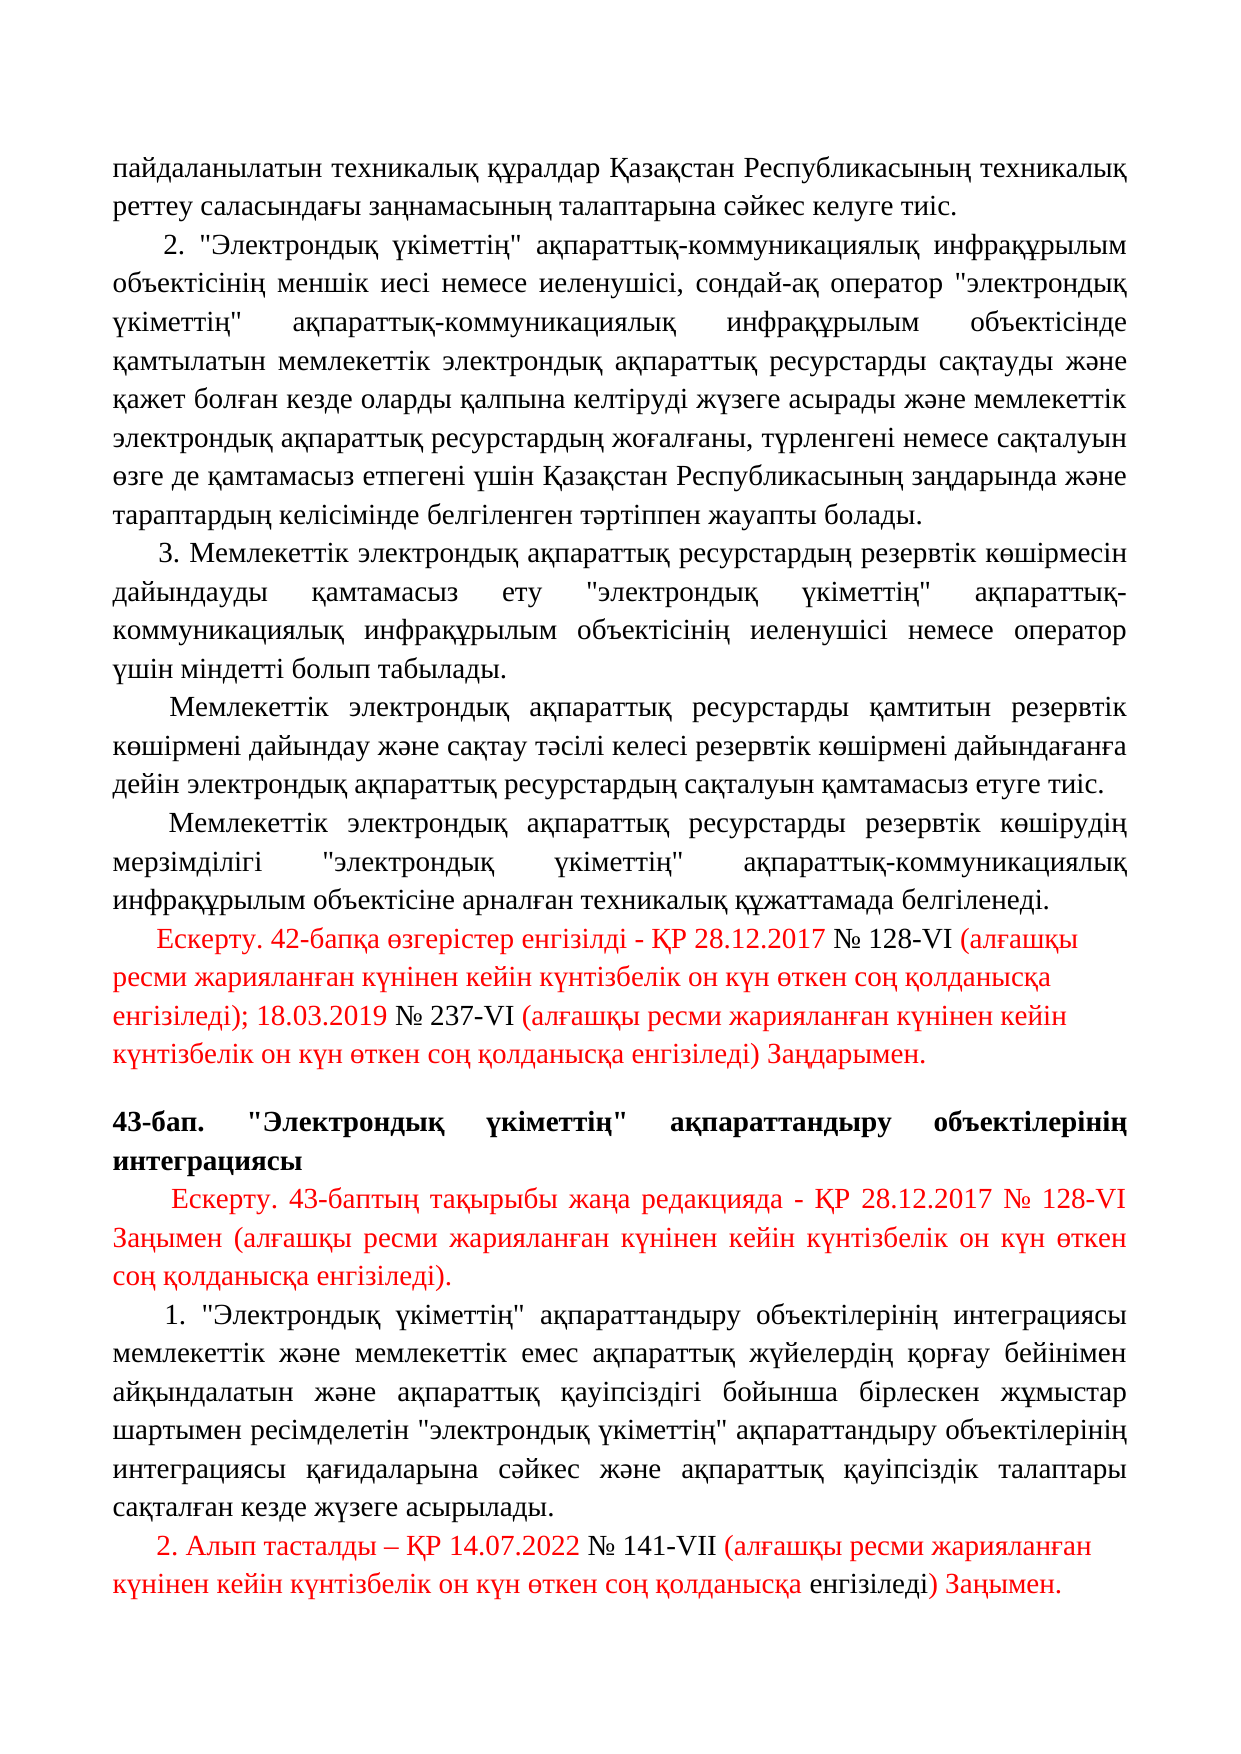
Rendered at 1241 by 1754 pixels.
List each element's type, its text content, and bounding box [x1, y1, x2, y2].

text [112, 150, 1128, 222]
text 1. "Электрондық үкіметтің" ақпараттандыру объектілерінің интеграциясы мемлекеттік және мемлекеттік емес ақпараттық жүйелердің қорғау бейінімен айқындалатын және ақпараттық қауіпсіздігі бойынша бірлескен жұмыстар шартымен ресімделетін "электрондық үкіметтің" ақпараттандыру объектілерінің интеграциясы қағидаларына сәйкес және ақпараттық қауіпсіздік талаптары сақталған кезде жүзеге асырылады. [112, 1297, 1128, 1523]
text 2. "Электрондық үкіметтің" ақпараттық-коммуникациялық инфрақұрылым объектісінің меншік иесі немесе иеленушiсі, сондай-ақ оператор "электрондық үкіметтің" ақпараттық-коммуникациялық инфрақұрылым объектісінде қамтылатын мемлекеттiк электрондық ақпараттық ресурстарды сақтауды және қажет болған кезде оларды қалпына келтiрудi жүзеге асырады және мемлекеттiк электрондық ақпараттық ресурстардың жоғалғаны, түрленгені немесе сақталуын өзге де қамтамасыз етпегені үшін Қазақстан Республикасының заңдарында және тараптардың келісімінде белгiленген тәртiппен жауапты болады. [112, 227, 1128, 530]
text 43-бап. "Электрондық үкіметтің" ақпараттандыру объектілерінің интеграциясы [112, 1104, 1128, 1176]
text 3. Мемлекеттiк электрондық ақпараттық ресурстардың резервтiк көшiрмесiн дайындауды қамтамасыз ету "электрондық үкіметтің" ақпараттық-коммуникациялық инфрақұрылым объектісінің иеленушiсі немесе оператор үшiн мiндеттi болып табылады. [112, 535, 1128, 684]
text Ескерту. 43-баптың тақырыбы жаңа редакцияда - ҚР 28.12.2017 № 128-VI Заңымен (алғашқы ресми жарияланған күнінен кейін күнтізбелік он күн өткен соң қолданысқа енгізіледі). [112, 1181, 1128, 1292]
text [112, 1528, 1128, 1600]
text Мемлекеттік электрондық ақпараттық ресурстарды резервтік көшірудің мерзімділігі "электрондық үкіметтің" ақпараттық-коммуникациялық инфрақұрылым объектісіне арналған техникалық құжаттамада белгіленеді. [112, 805, 1128, 916]
text Ескерту. 42-бапқа өзгерістер енгізілді - ҚР 28.12.2017 № 128-VI (алғашқы ресми жарияланған күнінен кейін күнтізбелік он күн өткен соң қолданысқа енгізіледі); 18.03.2019 № 237-VI (алғашқы ресми жарияланған күнінен кейін күнтізбелік он күн өткен соң қолданысқа енгізіледі) Заңдарымен. [112, 921, 1128, 1100]
text Мемлекеттiк электрондық ақпараттық ресурстарды қамтитын резервтiк көшiрменi дайындау және сақтау тәсiлi келесi резервтiк көшiрменi дайындағанға дейiн электрондық ақпараттық ресурстардың сақталуын қамтамасыз етуге тиiс. [112, 689, 1128, 800]
